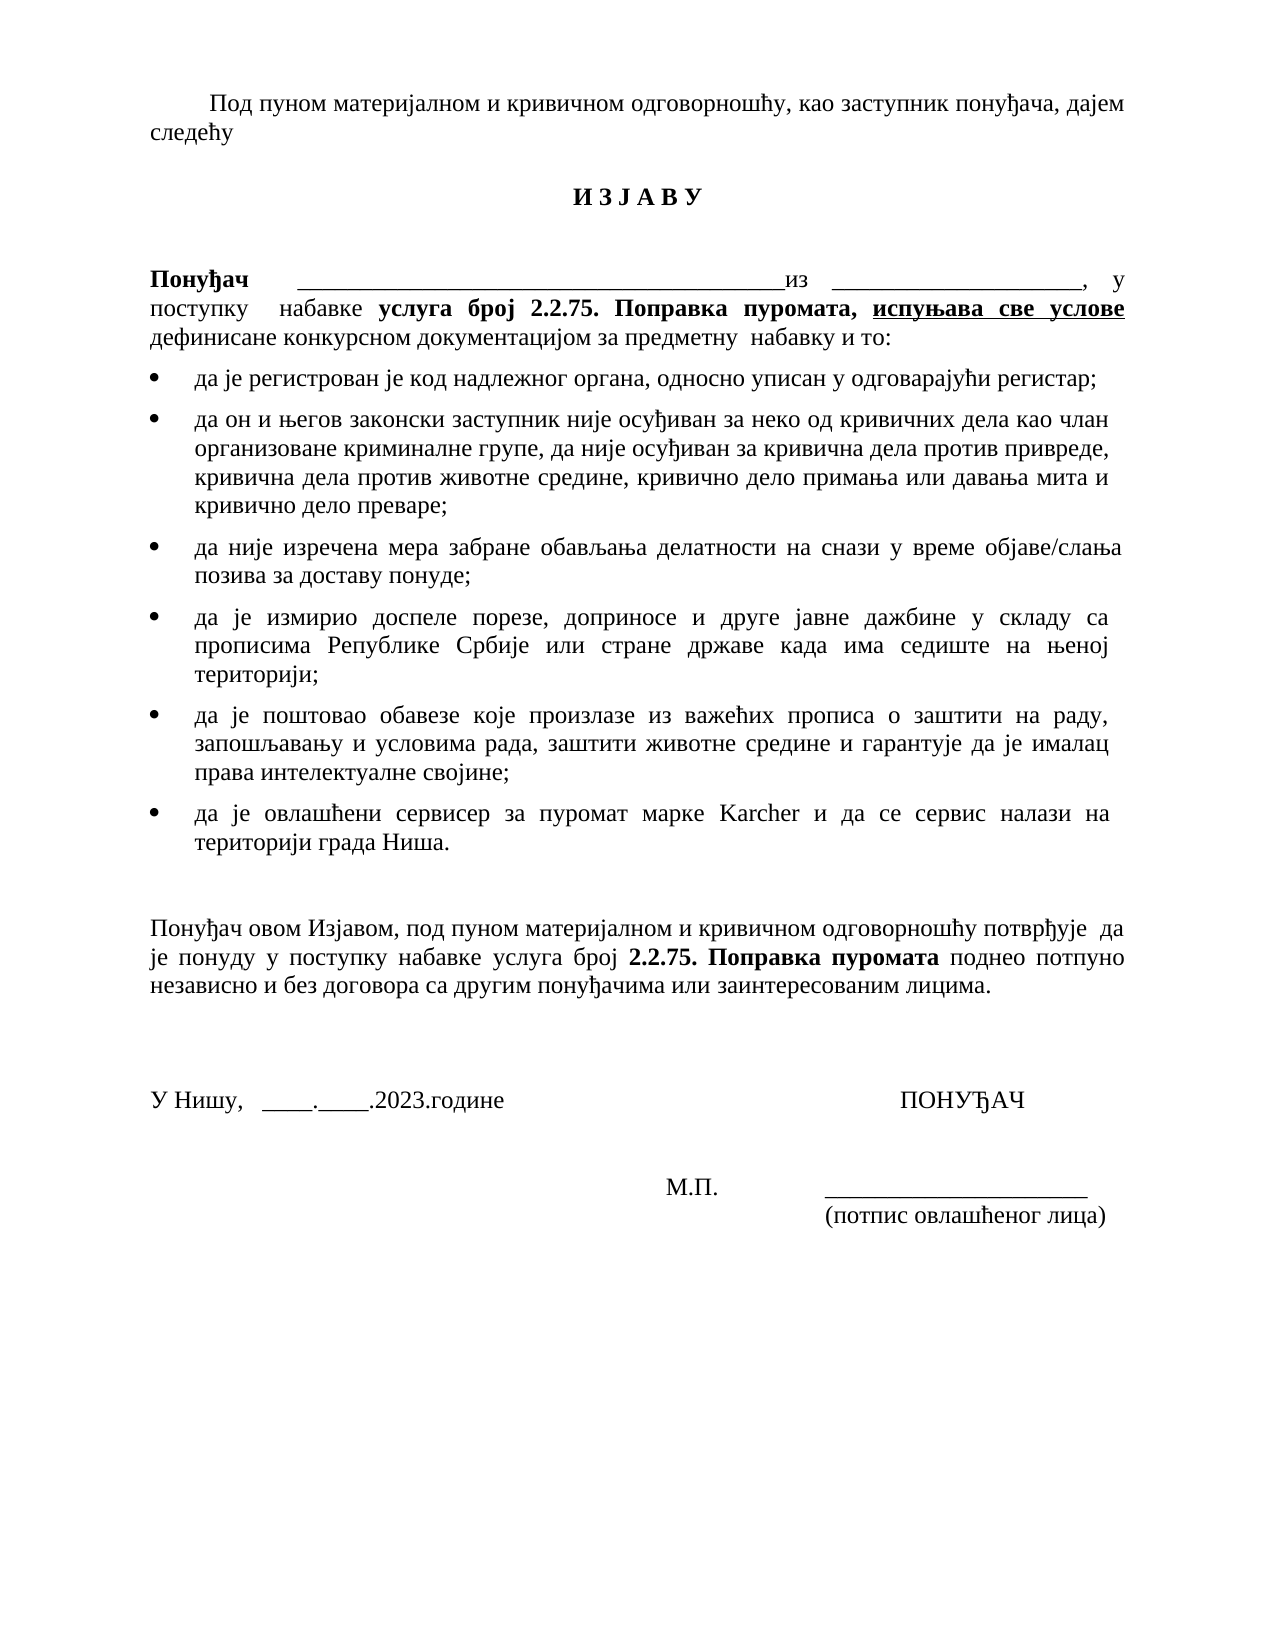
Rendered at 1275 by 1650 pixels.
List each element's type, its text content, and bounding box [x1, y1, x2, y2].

list да је овлашћени сервисер за пуромат марке Karcher и да се сервис налази на територији града Ниша. [150, 799, 1110, 856]
list да је измирио доспеле порезе, доприносе и друге јавне дажбине у складу са прописима Републике Србије или стране државе када има седиште на њеној територији; [150, 602, 1110, 688]
list да је поштовао обавезе које произлазе из важећих прописа о заштити на раду, запошљавању и условима рада, заштити животне средине и гарантује да је ималац права интелектуалне својине; [150, 701, 1110, 786]
text И З Ј А В У [150, 182, 1125, 211]
list да он и његов законски заступник није осуђиван за неко од кривичних дела као члан организоване криминалне групе, да није осуђиван за кривична дела против привреде, кривична дела против животне средине, кривично дело примања или давања мита и кривично дело преваре; [150, 404, 1110, 519]
text М.П. _____________________ [666, 1172, 1125, 1201]
list да није изречена мера забране обављања делатности на снази у време објаве/слања позива за доставу понуде; [150, 532, 1123, 589]
text Под пуном материјалном и кривичном одговорношћу, као заступник понуђача, дајем следећу [150, 89, 1125, 146]
text Понуђач овом Изјавом, под пуном материјалном и кривичном одговорношћу потврђује да је понуду у поступку набавке услуга број 2.2.75. Поправка пуромата поднео потпуно независно и без договора са другим понуђачима или заинтересованим лицима. [150, 913, 1125, 999]
text Понуђач _______________________________________из ____________________, у поступку набавке услуга број 2.2.75. Поправка пуромата, испуњава све услове дефинисане конкурсном документацијом за предметну набавку и то: [150, 264, 1125, 351]
text У Нишу, ____.____.2023.године ПОНУЂАЧ [150, 1086, 1125, 1114]
list да је регистрован је код надлежног органа, односно уписан у одговарајући регистар; [150, 363, 1110, 392]
text (потпис овлашћеног лица) [150, 1201, 1125, 1229]
